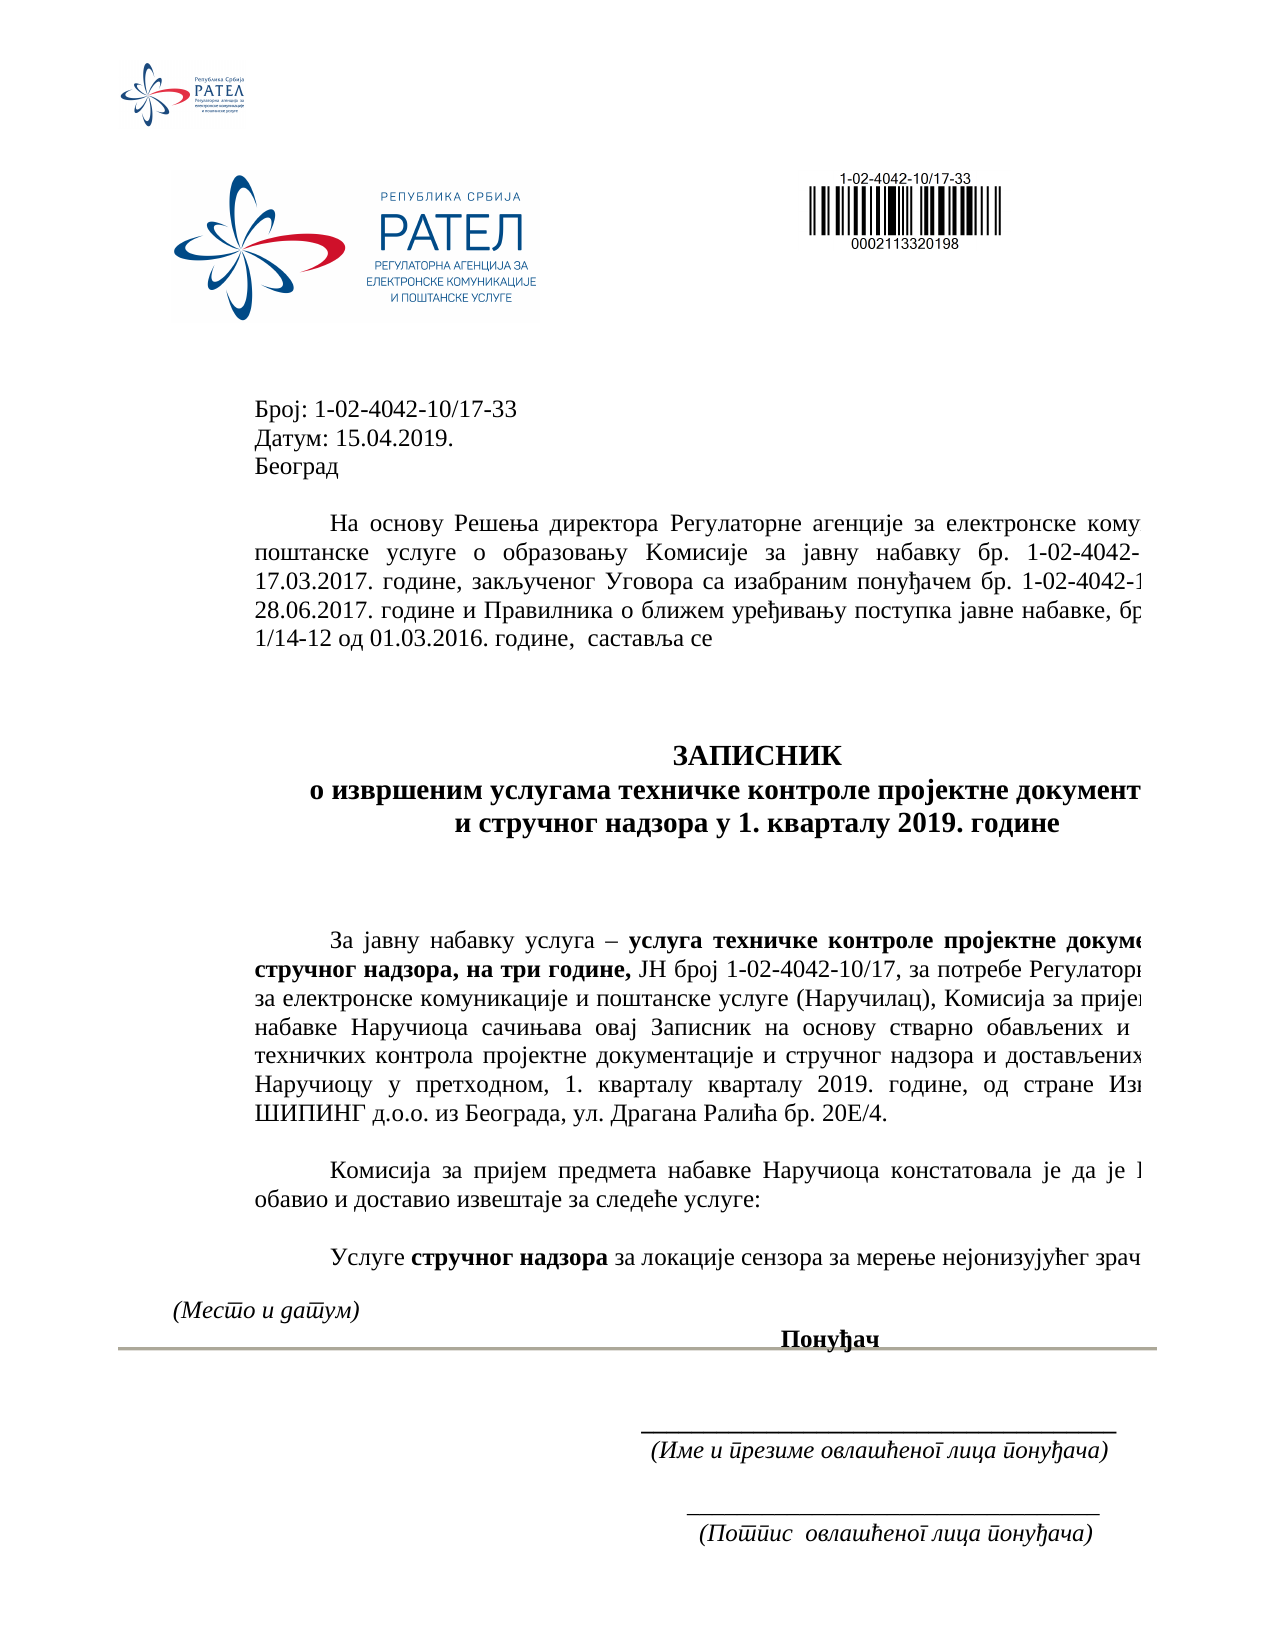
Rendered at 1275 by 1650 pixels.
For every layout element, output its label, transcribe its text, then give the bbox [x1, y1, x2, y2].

text (Место и датум) [118, 1296, 1157, 1324]
picture [118, 60, 247, 129]
text Понуђач [118, 1324, 1157, 1353]
text _________________________________ [118, 1489, 1157, 1518]
text (Потпис овлашћеног лица понуђача) [118, 1518, 1157, 1547]
text (Име и презиме овлашћеног лица понуђача) [118, 1436, 1157, 1464]
text ______________________________________ [118, 1407, 1157, 1436]
